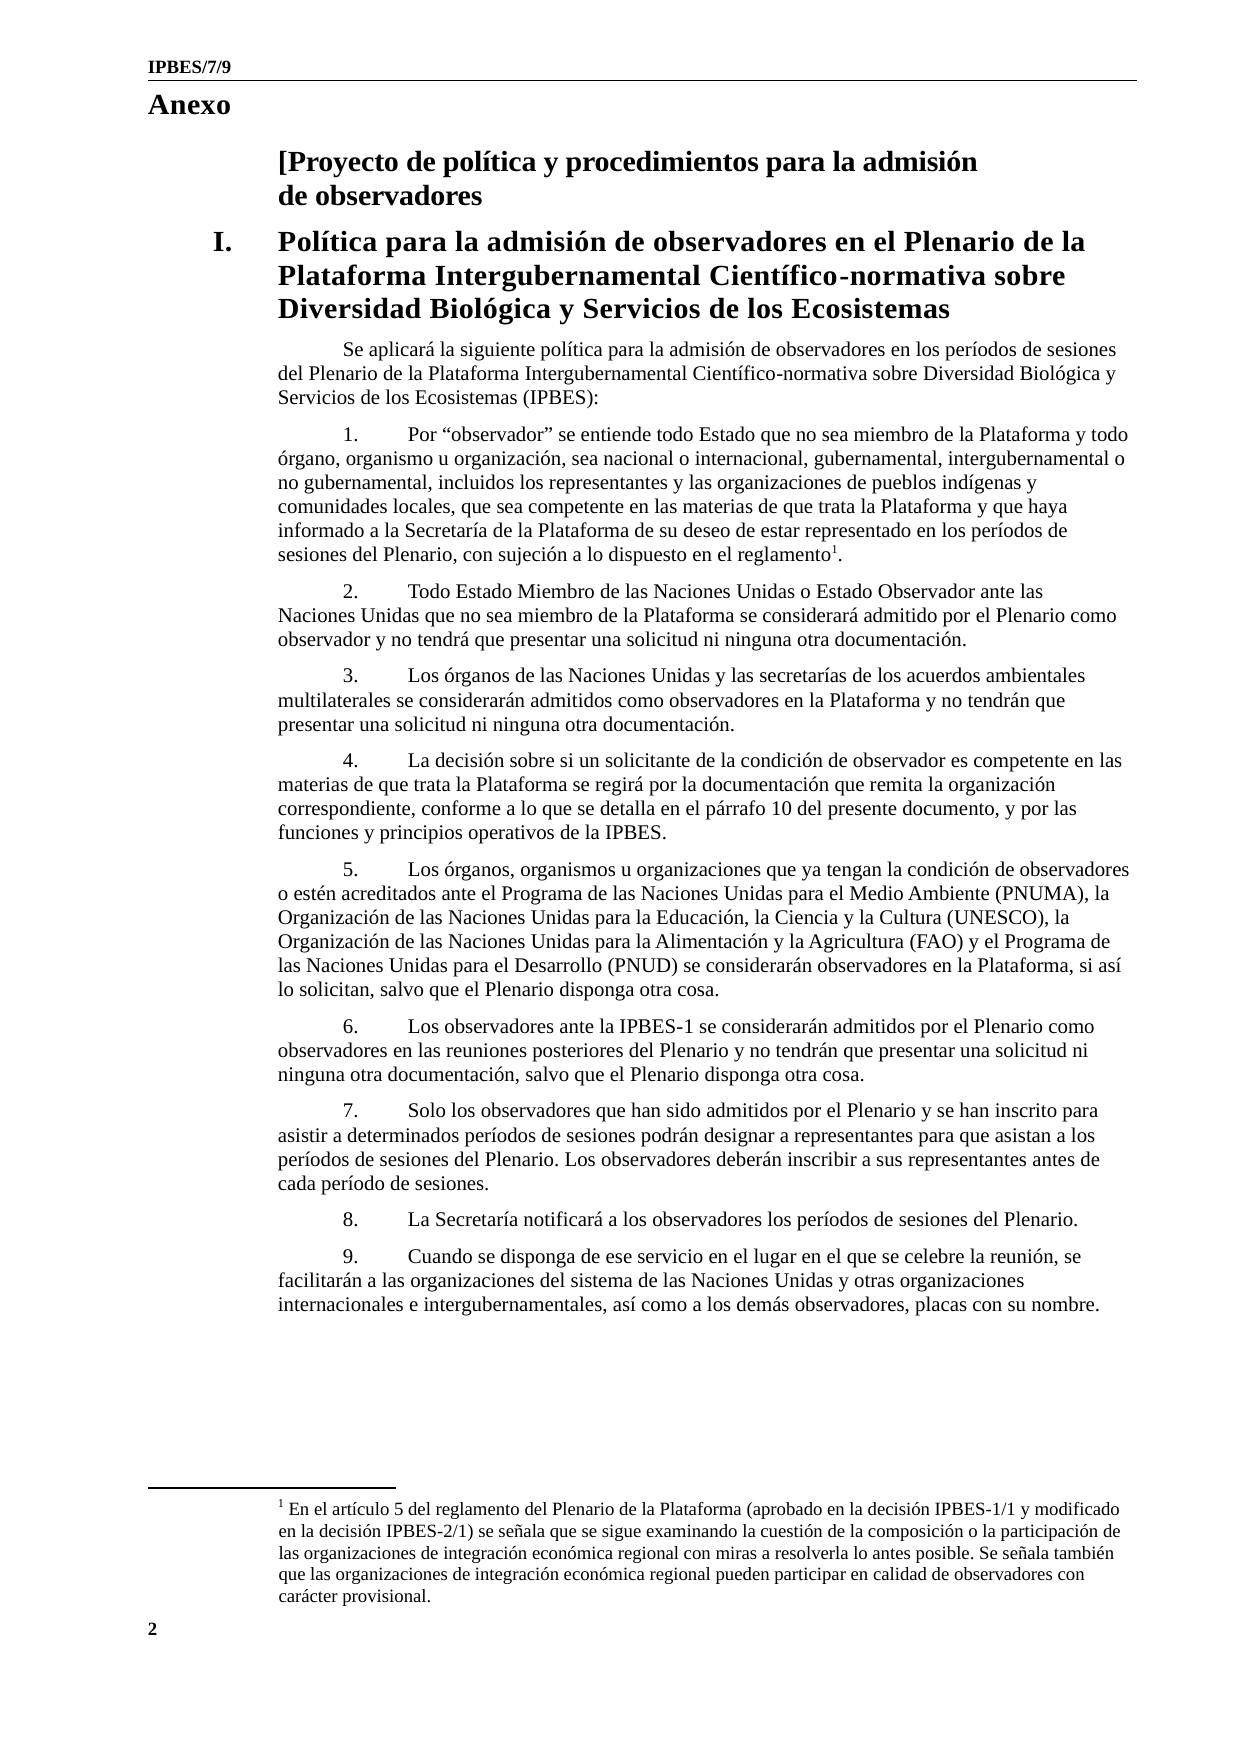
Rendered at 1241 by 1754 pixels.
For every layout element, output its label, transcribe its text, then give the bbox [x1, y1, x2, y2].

text Anexo [148, 94, 1005, 119]
text 9. Cuando se disponga de ese servicio en el lugar en el que se celebre la reunión, se facilitarán a las organizaciones del sistema de las Naciones Unidas y otras organizaciones internacionales e intergubernamentales, así como a los demás observadores, placas con su nombre. [278, 1244, 1137, 1316]
text 6. Los observadores ante la IPBES-1 se considerarán admitidos por el Plenario como observadores en las reuniones posteriores del Plenario y no tendrán que presentar una solicitud ni ninguna otra documentación, salvo que el Plenario disponga otra cosa. [278, 1014, 1137, 1086]
text 1. Por “observador” se entiende todo Estado que no sea miembro de la Plataforma y todo órgano, organismo u organización, sea nacional o internacional, gubernamental, intergubernamental o no gubernamental, incluidos los representantes y las organizaciones de pueblos indígenas y comunidades locales, que sea competente en las materias de que trata la Plataforma y que haya informado a la Secretaría de la Plataforma de su deseo de estar representado en los períodos de sesiones del Plenario, con sujeción a lo dispuesto en el reglamento. [278, 422, 1137, 566]
text 3. Los órganos de las Naciones Unidas y las secretarías de los acuerdos ambientales multilaterales se considerarán admitidos como observadores en la Plataforma y no tendrán que presentar una solicitud ni ninguna otra documentación. [278, 663, 1137, 736]
text 2. Todo Estado Miembro de las Naciones Unidas o Estado Observador ante las Naciones Unidas que no sea miembro de la Plataforma se considerará admitido por el Plenario como observador y no tendrá que presentar una solicitud ni ninguna otra documentación. [278, 579, 1137, 651]
text 8. La Secretaría notificará a los observadores los períodos de sesiones del Plenario. [278, 1207, 1137, 1231]
text 7. Solo los observadores que han sido admitidos por el Plenario y se han inscrito para asistir a determinados períodos de sesiones podrán designar a representantes para que asistan a los períodos de sesiones del Plenario. Los observadores deberán inscribir a sus representantes antes de cada período de sesiones. [278, 1098, 1137, 1195]
text Se aplicará la siguiente política para la admisión de observadores en los períodos de sesiones del Plenario de la Plataforma Intergubernamental Científico-normativa sobre Diversidad Biológica y Servicios de los Ecosistemas (IPBES): [278, 337, 1137, 409]
text [Proyecto de política y procedimientos para la admisión de observadores [278, 144, 1137, 212]
list Política para la admisión de observadores en el Plenario de la Plataforma Intergubernamental Científico-normativa sobre Diversidad Biológica y Servicios de los Ecosistemas [213, 224, 1137, 325]
text 5. Los órganos, organismos u organizaciones que ya tengan la condición de observadores o estén acreditados ante el Programa de las Naciones Unidas para el Medio Ambiente (PNUMA), la Organización de las Naciones Unidas para la Educación, la Ciencia y la Cultura (UNESCO), la Organización de las Naciones Unidas para la Alimentación y la Agricultura (FAO) y el Programa de las Naciones Unidas para el Desarrollo (PNUD) se considerarán observadores en la Plataforma, si así lo solicitan, salvo que el Plenario disponga otra cosa. [278, 857, 1137, 1001]
text 4. La decisión sobre si un solicitante de la condición de observador es competente en las materias de que trata la Plataforma se regirá por la documentación que remita la organización correspondiente, conforme a lo que se detalla en el párrafo 10 del presente documento, y por las funciones y principios operativos de la IPBES. [278, 748, 1137, 844]
